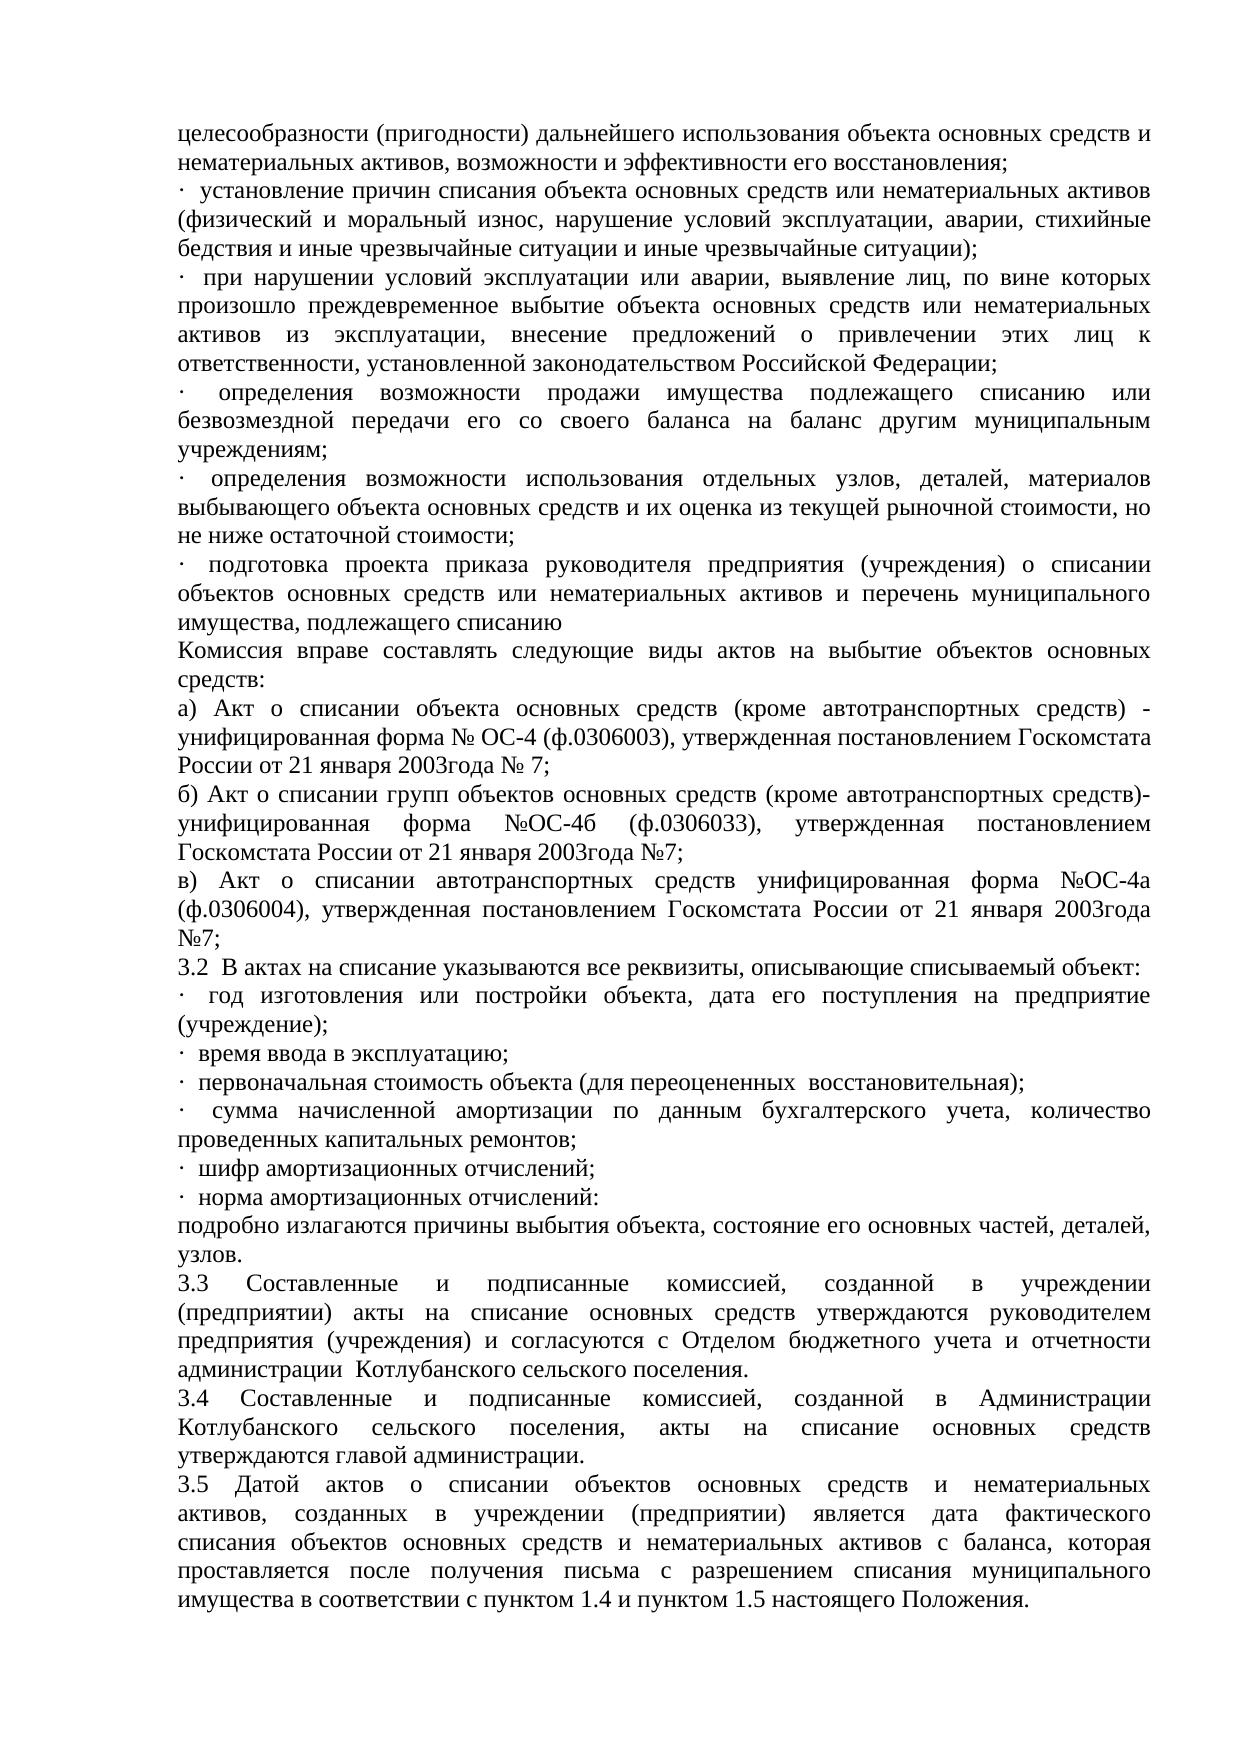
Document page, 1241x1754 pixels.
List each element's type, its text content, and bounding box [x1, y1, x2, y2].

text подробно излагаются причины выбытия объекта, состояние его основных частей, деталей, узлов. [177, 1211, 1152, 1268]
text · шифр амортизационных отчислений; [177, 1153, 1152, 1182]
text Комиссия вправе составлять следующие виды актов на выбытие объектов основных средств: [177, 636, 1152, 693]
text в) Акт о списании автотранспортных средств унифицированная форма №ОС-4а (ф.0306004), утвержденная постановлением Госкомстата России от 21 января 2003года №7; [177, 866, 1152, 952]
text 3.3 Составленные и подписанные комиссией, созданной в учреждении (предприятии) акты на списание основных средств утверждаются руководителем предприятия (учреждения) и согласуются с Отделом бюджетного учета и отчетности администрации Котлубанского сельского поселения. [177, 1268, 1152, 1383]
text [177, 118, 1152, 176]
text а) Акт о списании объекта основных средств (кроме автотранспортных средств) - унифицированная форма № ОС-4 (ф.0306003), утвержденная постановлением Госкомстата России от 21 января 2003года № 7; [177, 693, 1152, 779]
text · год изготовления или постройки объекта, дата его поступления на предприятие (учреждение); [177, 981, 1152, 1038]
text · первоначальная стоимость объекта (для переоцененных восстановительная); [177, 1067, 1152, 1096]
text · норма амортизационных отчислений: [177, 1182, 1152, 1211]
text · определения возможности продажи имущества подлежащего списанию или безвозмездной передачи его со своего баланса на баланс другим муниципальным учреждениям; [177, 377, 1152, 463]
text 3.4 Составленные и подписанные комиссией, созданной в Администрации Котлубанского сельского поселения, акты на списание основных средств утверждаются главой администрации. [177, 1383, 1152, 1469]
text 3.2 В актах на списание указываются все реквизиты, описывающие списываемый объект: [177, 952, 1152, 981]
text · подготовка проекта приказа руководителя предприятия (учреждения) о списании объектов основных средств или нематериальных активов и перечень муниципального имущества, подлежащего списанию [177, 549, 1152, 636]
text б) Акт о списании групп объектов основных средств (кроме автотранспортных средств)-унифицированная форма №ОС-4б (ф.0306033), утвержденная постановлением Госкомстата России от 21 января 2003года №7; [177, 779, 1152, 866]
text · сумма начисленной амортизации по данным бухгалтерского учета, количество проведенных капитальных ремонтов; [177, 1096, 1152, 1153]
text · время ввода в эксплуатацию; [177, 1038, 1152, 1067]
text · установление причин списания объекта основных средств или нематериальных активов (физический и моральный износ, нарушение условий эксплуатации, аварии, стихийные бедствия и иные чрезвычайные ситуации и иные чрезвычайные ситуации); [177, 176, 1152, 262]
text · при нарушении условий эксплуатации или аварии, выявление лиц, по вине которых произошло преждевременное выбытие объекта основных средств или нематериальных активов из эксплуатации, внесение предложений о привлечении этих лиц к ответственности, установленной законодательством Российской Федерации; [177, 262, 1152, 377]
text 3.5 Датой актов о списании объектов основных средств и нематериальных активов, созданных в учреждении (предприятии) является дата фактического списания объектов основных средств и нематериальных активов с баланса, которая проставляется после получения письма с разрешением списания муниципального имущества в соответствии с пунктом 1.4 и пунктом 1.5 настоящего Положения. [177, 1469, 1152, 1613]
text · определения возможности использования отдельных узлов, деталей, материалов выбывающего объекта основных средств и их оценка из текущей рыночной стоимости, но не ниже остаточной стоимости; [177, 463, 1152, 549]
